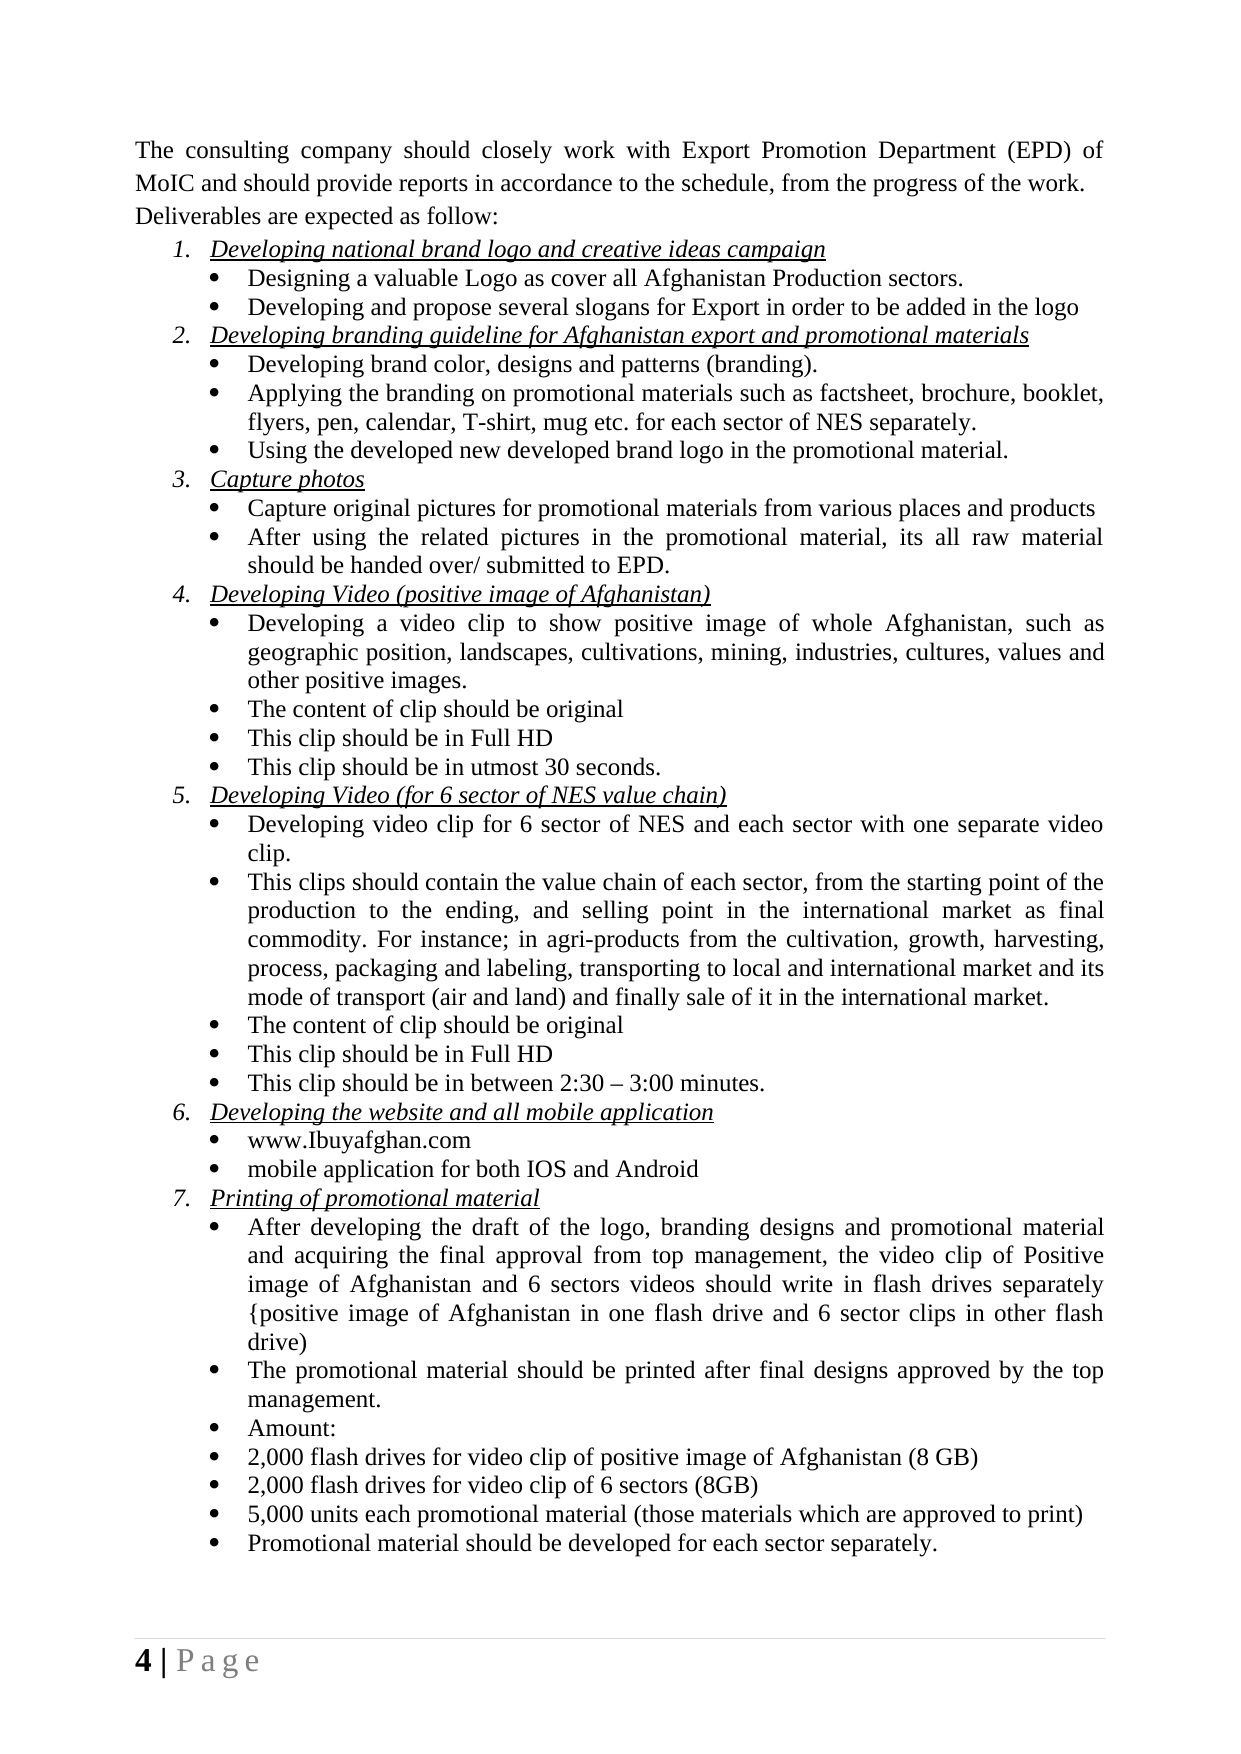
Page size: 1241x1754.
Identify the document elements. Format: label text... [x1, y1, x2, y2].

list Developing brand color, designs and patterns (branding). [210, 349, 1105, 378]
list Capture original pictures for promotional materials from various places and products [210, 493, 1105, 522]
list Printing of promotional material [172, 1183, 1105, 1212]
list Capture photos [172, 464, 1105, 493]
list After using the related pictures in the promotional material, its all raw material should be handed over/ submitted to EPD. [210, 522, 1105, 579]
text Deliverables are expected as follow: [135, 201, 1105, 230]
list Designing a valuable Logo as cover all Afghanistan Production sectors. [210, 263, 1105, 292]
text The consulting company should closely work with Export Promotion Department (EPD) of MoIC and should provide reports in accordance to the schedule, from the progress of the work. [135, 135, 1105, 197]
list Developing a video clip to show positive image of whole Afghanistan, such as geographic position, landscapes, cultivations, mining, industries, cultures, values and other positive images. [210, 608, 1105, 694]
list Developing video clip for 6 sector of NES and each sector with one separate video clip. [210, 809, 1105, 867]
list This clips should contain the value chain of each sector, from the starting point of the production to the ending, and selling point in the international market as final commodity. For instance; in agri-products from the cultivation, growth, harvesting, process, packaging and labeling, transporting to local and international market and its mode of transport (air and land) and finally sale of it in the international market. [210, 867, 1105, 1010]
list This clip should be in Full HD [210, 723, 1105, 752]
list After developing the draft of the logo, branding designs and promotional material and acquiring the final approval from top management, the video clip of Positive image of Afghanistan and 6 sectors videos should write in flash drives separately {positive image of Afghanistan in one flash drive and 6 sector clips in other flash drive) [210, 1212, 1105, 1355]
list The content of clip should be original [210, 694, 1105, 723]
list Applying the branding on promotional materials such as factsheet, brochure, booklet, flyers, pen, calendar, T-shirt, mug etc. for each sector of NES separately. [210, 378, 1105, 435]
list This clip should be in between 2:30 – 3:00 minutes. [210, 1068, 1105, 1097]
list Developing and propose several slogans for Export in order to be added in the logo [210, 292, 1105, 320]
list Developing Video (positive image of Afghanistan) [172, 579, 1105, 608]
list mobile application for both IOS and Android [210, 1154, 1105, 1183]
list The promotional material should be printed after final designs approved by the top management. [210, 1355, 1105, 1413]
list This clip should be in Full HD [210, 1039, 1105, 1068]
list 2,000 flash drives for video clip of 6 sectors (8GB) [210, 1470, 1105, 1499]
list Promotional material should be developed for each sector separately. [210, 1528, 1105, 1557]
list Developing Video (for 6 sector of NES value chain) [172, 780, 1105, 809]
list www.Ibuyafghan.com [210, 1125, 1105, 1154]
list Developing national brand logo and creative ideas campaign [172, 234, 1105, 263]
list 2,000 flash drives for video clip of positive image of Afghanistan (8 GB) [210, 1442, 1105, 1470]
list Using the developed new developed brand logo in the promotional material. [210, 435, 1105, 464]
list Amount: [210, 1413, 1105, 1442]
list The content of clip should be original [210, 1010, 1105, 1039]
list Developing the website and all mobile application [172, 1097, 1105, 1125]
list 5,000 units each promotional material (those materials which are approved to print) [210, 1499, 1105, 1528]
list This clip should be in utmost 30 seconds. [210, 752, 1105, 780]
list Developing branding guideline for Afghanistan export and promotional materials [172, 320, 1105, 349]
